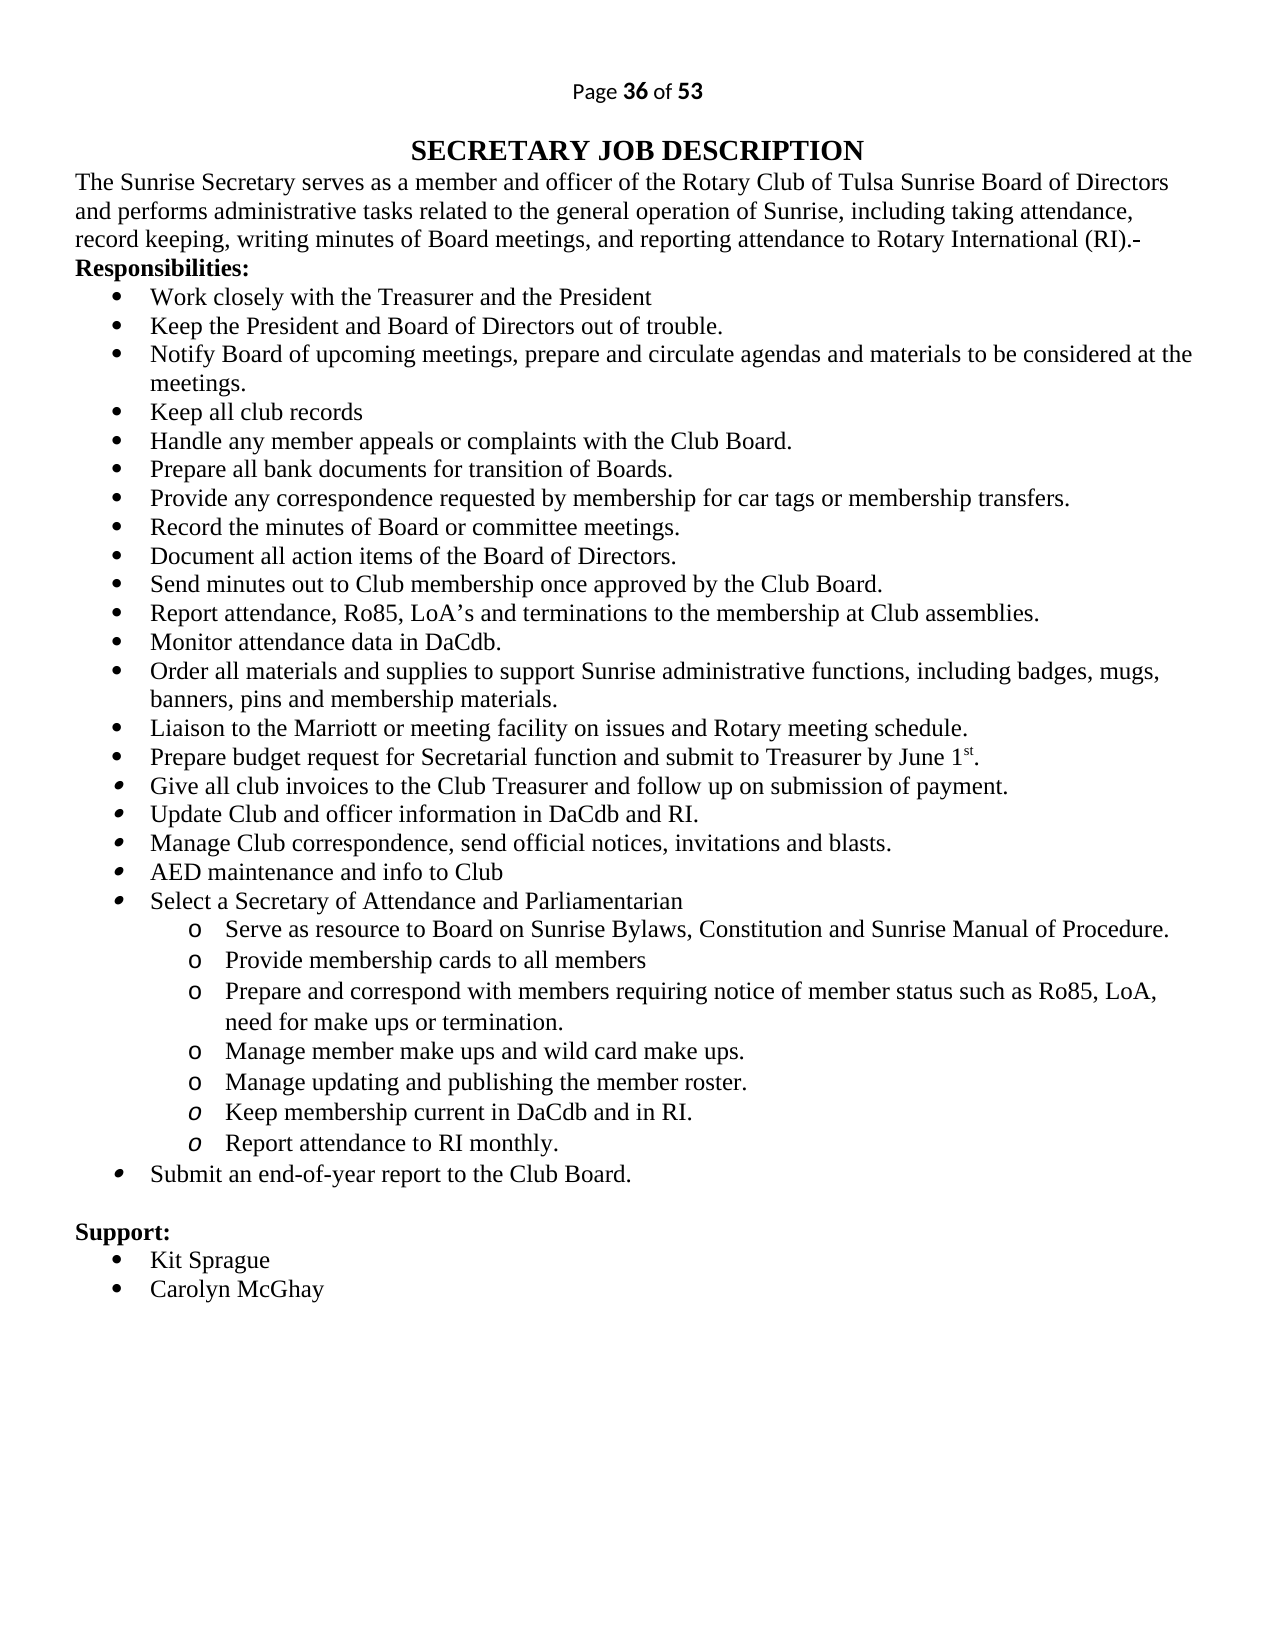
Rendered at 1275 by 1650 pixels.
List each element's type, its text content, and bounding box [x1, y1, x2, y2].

list Document all action items of the Board of Directors. [112, 541, 1200, 569]
text The Sunrise Secretary serves as a member and officer of the Rotary Club of Tulsa Sunrise Board of Directors and performs administrative tasks related to the general operation of Sunrise, including taking attendance, record keeping, writing minutes of Board meetings, and reporting attendance to Rotary International (RI). [75, 167, 1200, 253]
list Report attendance to RI monthly. [187, 1128, 1200, 1159]
list Manage Club correspondence, send official notices, invitations and blasts. [112, 828, 1200, 857]
list Send minutes out to Club membership once approved by the Club Board. [112, 569, 1200, 598]
list Carolyn McGhay [112, 1274, 1200, 1303]
list Notify Board of upcoming meetings, prepare and circulate agendas and materials to be considered at the meetings. [112, 339, 1200, 397]
list Work closely with the Treasurer and the President [112, 282, 1200, 311]
list Manage member make ups and wild card make ups. [187, 1036, 1200, 1067]
list Monitor attendance data in DaCdb. [112, 627, 1200, 656]
list Kit Sprague [112, 1245, 1200, 1274]
list Give all club invoices to the Club Treasurer and follow up on submission of payment. [112, 771, 1200, 799]
list Update Club and officer information in DaCdb and RI. [112, 799, 1200, 828]
list Provide any correspondence requested by membership for car tags or membership transfers. [112, 483, 1200, 512]
list Provide membership cards to all members [187, 945, 1200, 976]
text Support: [75, 1217, 1200, 1245]
list AED maintenance and info to Club [112, 857, 1200, 886]
list Handle any member appeals or complaints with the Club Board. [112, 426, 1200, 454]
list Submit an end-of-year report to the Club Board. [112, 1159, 1200, 1188]
list Manage updating and publishing the member roster. [187, 1067, 1200, 1097]
list Record the minutes of Board or committee meetings. [112, 512, 1200, 541]
list Serve as resource to Board on Sunrise Bylaws, Constitution and Sunrise Manual of Procedure. [187, 914, 1200, 945]
list Keep all club records [112, 397, 1200, 426]
list Prepare and correspond with members requiring notice of member status such as Ro85, LoA, need for make ups or termination. [187, 976, 1200, 1036]
list Prepare all bank documents for transition of Boards. [112, 454, 1200, 483]
list Order all materials and supplies to support Sunrise administrative functions, including badges, mugs, banners, pins and membership materials. [112, 656, 1200, 713]
list Keep the President and Board of Directors out of trouble. [112, 311, 1200, 339]
list Keep membership current in DaCdb and in RI. [187, 1097, 1200, 1128]
text SECRETARY JOB DESCRIPTION [75, 133, 1200, 167]
list Liaison to the Marriott or meeting facility on issues and Rotary meeting schedule. [112, 713, 1200, 742]
text Responsibilities: [75, 253, 1200, 282]
list Prepare budget request for Secretarial function and submit to Treasurer by June 1st. [112, 742, 1200, 771]
list Select a Secretary of Attendance and Parliamentarian [112, 886, 1200, 914]
list Report attendance, Ro85, LoA’s and terminations to the membership at Club assemblies. [112, 598, 1200, 627]
